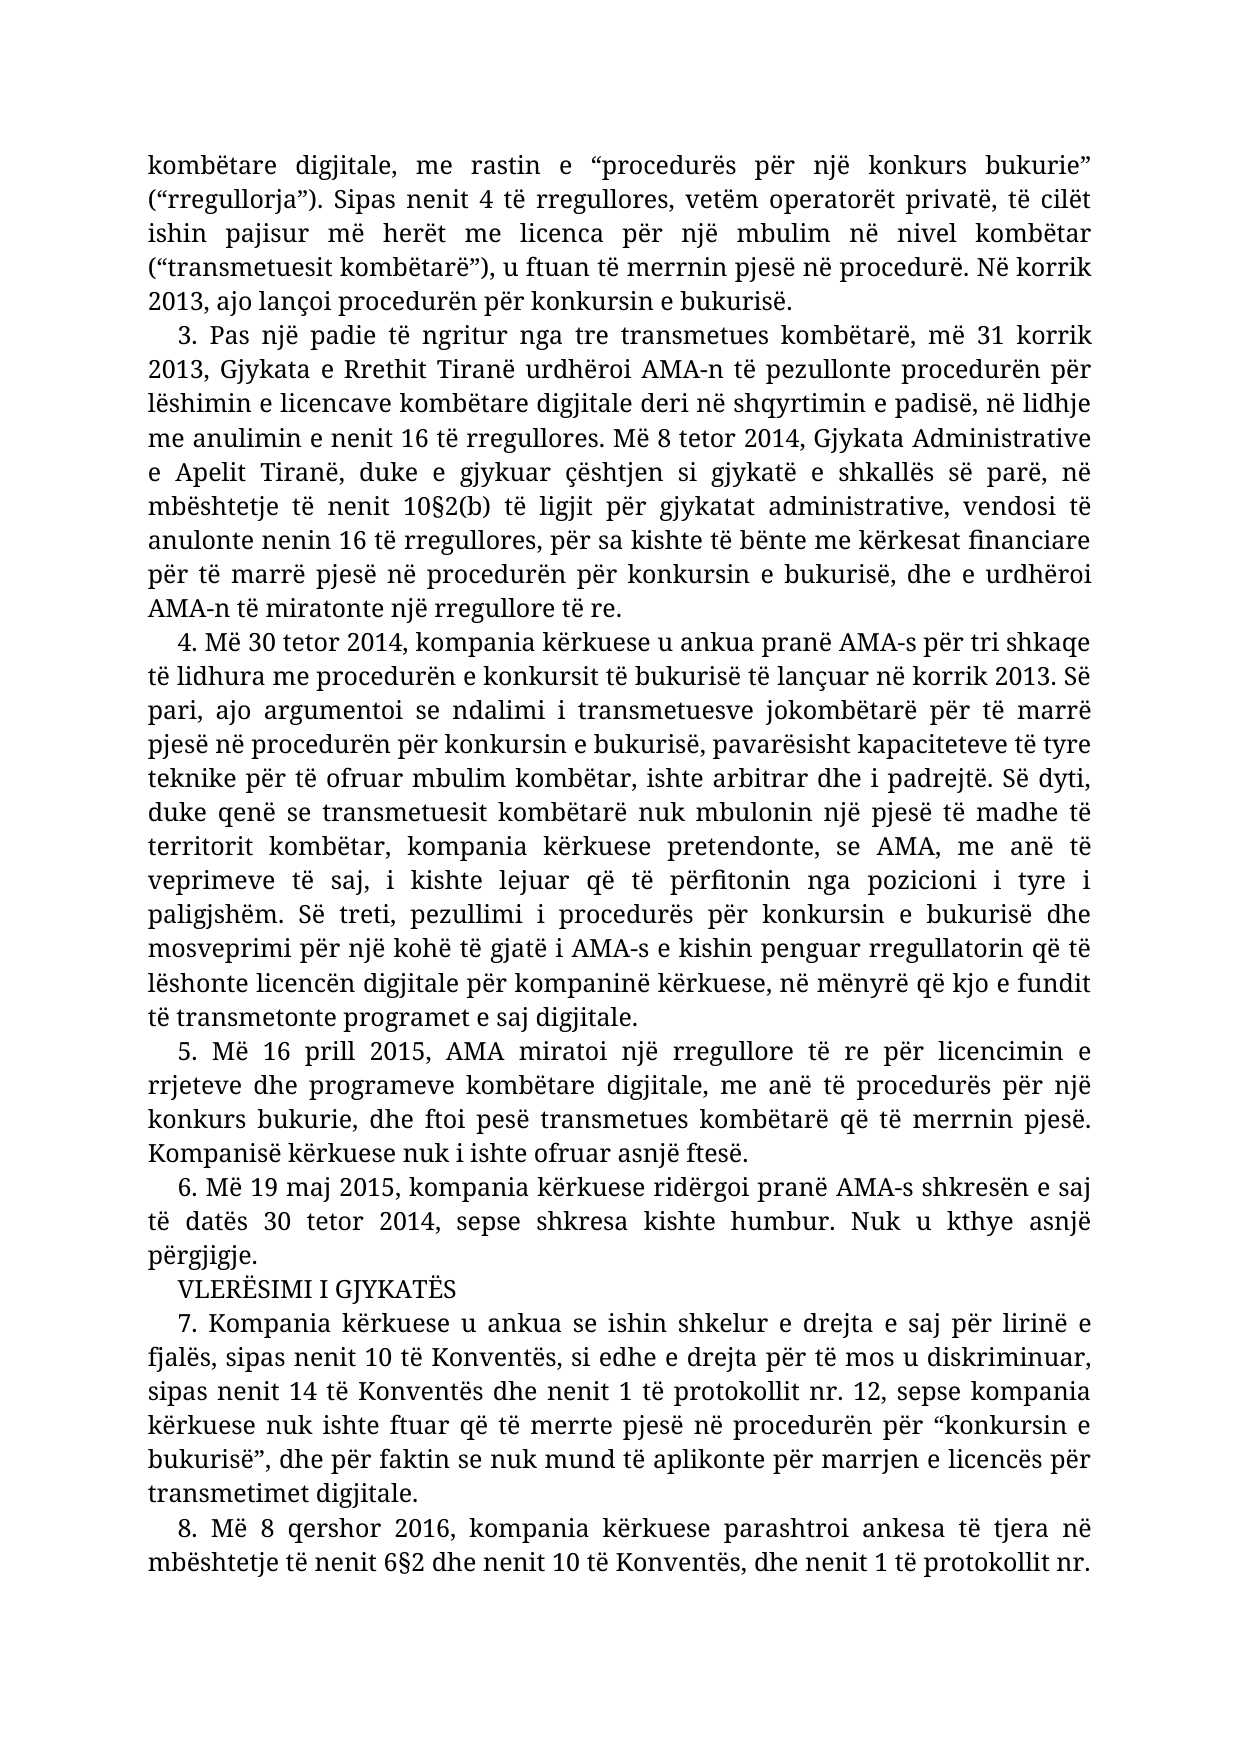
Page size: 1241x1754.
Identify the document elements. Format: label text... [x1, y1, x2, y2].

text 3. Pas një padie të ngritur nga tre transmetues kombëtarë, më 31 korrik 2013, Gjykata e Rrethit Tiranë urdhëroi AMA-n të pezullonte procedurën për lëshimin e licencave kombëtare digjitale deri në shqyrtimin e padisë, në lidhje me anulimin e nenit 16 të rregullores. Më 8 tetor 2014, Gjykata Administrative e Apelit Tiranë, duke e gjykuar çështjen si gjykatë e shkallës së parë, në mbështetje të nenit 10§2(b) të ligjit për gjykatat administrative, vendosi të anulonte nenin 16 të rregullores, për sa kishte të bënte me kërkesat financiare për të marrë pjesë në procedurën për konkursin e bukurisë, dhe e urdhëroi AMA-n të miratonte një rregullore të re. [148, 318, 1092, 624]
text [148, 1510, 1092, 1578]
text 7. Kompania kërkuese u ankua se ishin shkelur e drejta e saj për lirinë e fjalës, sipas nenit 10 të Konventës, si edhe e drejta për të mos u diskriminuar, sipas nenit 14 të Konventës dhe nenit 1 të protokollit nr. 12, sepse kompania kërkuese nuk ishte ftuar që të merrte pjesë në procedurën për “konkursin e bukurisë”, dhe për faktin se nuk mund të aplikonte për marrjen e licencës për transmetimet digjitale. [148, 1306, 1092, 1510]
text 5. Më 16 prill 2015, AMA miratoi një rregullore të re për licencimin e rrjeteve dhe programeve kombëtare digjitale, me anë të procedurës për një konkurs bukurie, dhe ftoi pesë transmetues kombëtarë që të merrnin pjesë. Kompanisë kërkuese nuk i ishte ofruar asnjë ftesë. [148, 1033, 1092, 1169]
text 6. Më 19 maj 2015, kompania kërkuese ridërgoi pranë AMA-s shkresën e saj të datës 30 tetor 2014, sepse shkresa kishte humbur. Nuk u kthye asnjë përgjigje. [148, 1169, 1092, 1272]
text 4. Më 30 tetor 2014, kompania kërkuese u ankua pranë AMA-s për tri shkaqe të lidhura me procedurën e konkursit të bukurisë të lançuar në korrik 2013. Së pari, ajo argumentoi se ndalimi i transmetuesve jokombëtarë për të marrë pjesë në procedurën për konkursin e bukurisë, pavarësisht kapaciteteve të tyre teknike për të ofruar mbulim kombëtar, ishte arbitrar dhe i padrejtë. Së dyti, duke qenë se transmetuesit kombëtarë nuk mbulonin një pjesë të madhe të territorit kombëtar, kompania kërkuese pretendonte, se AMA, me anë të veprimeve të saj, i kishte lejuar që të përfitonin nga pozicioni i tyre i paligjshëm. Së treti, pezullimi i procedurës për konkursin e bukurisë dhe mosveprimi për një kohë të gjatë i AMA-s e kishin penguar rregullatorin që të lëshonte licencën digjitale për kompaninë kërkuese, në mënyrë që kjo e fundit të transmetonte programet e saj digjitale. [148, 624, 1092, 1033]
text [148, 148, 1092, 318]
text VLERËSIMI I GJYKATËS [148, 1272, 1092, 1306]
